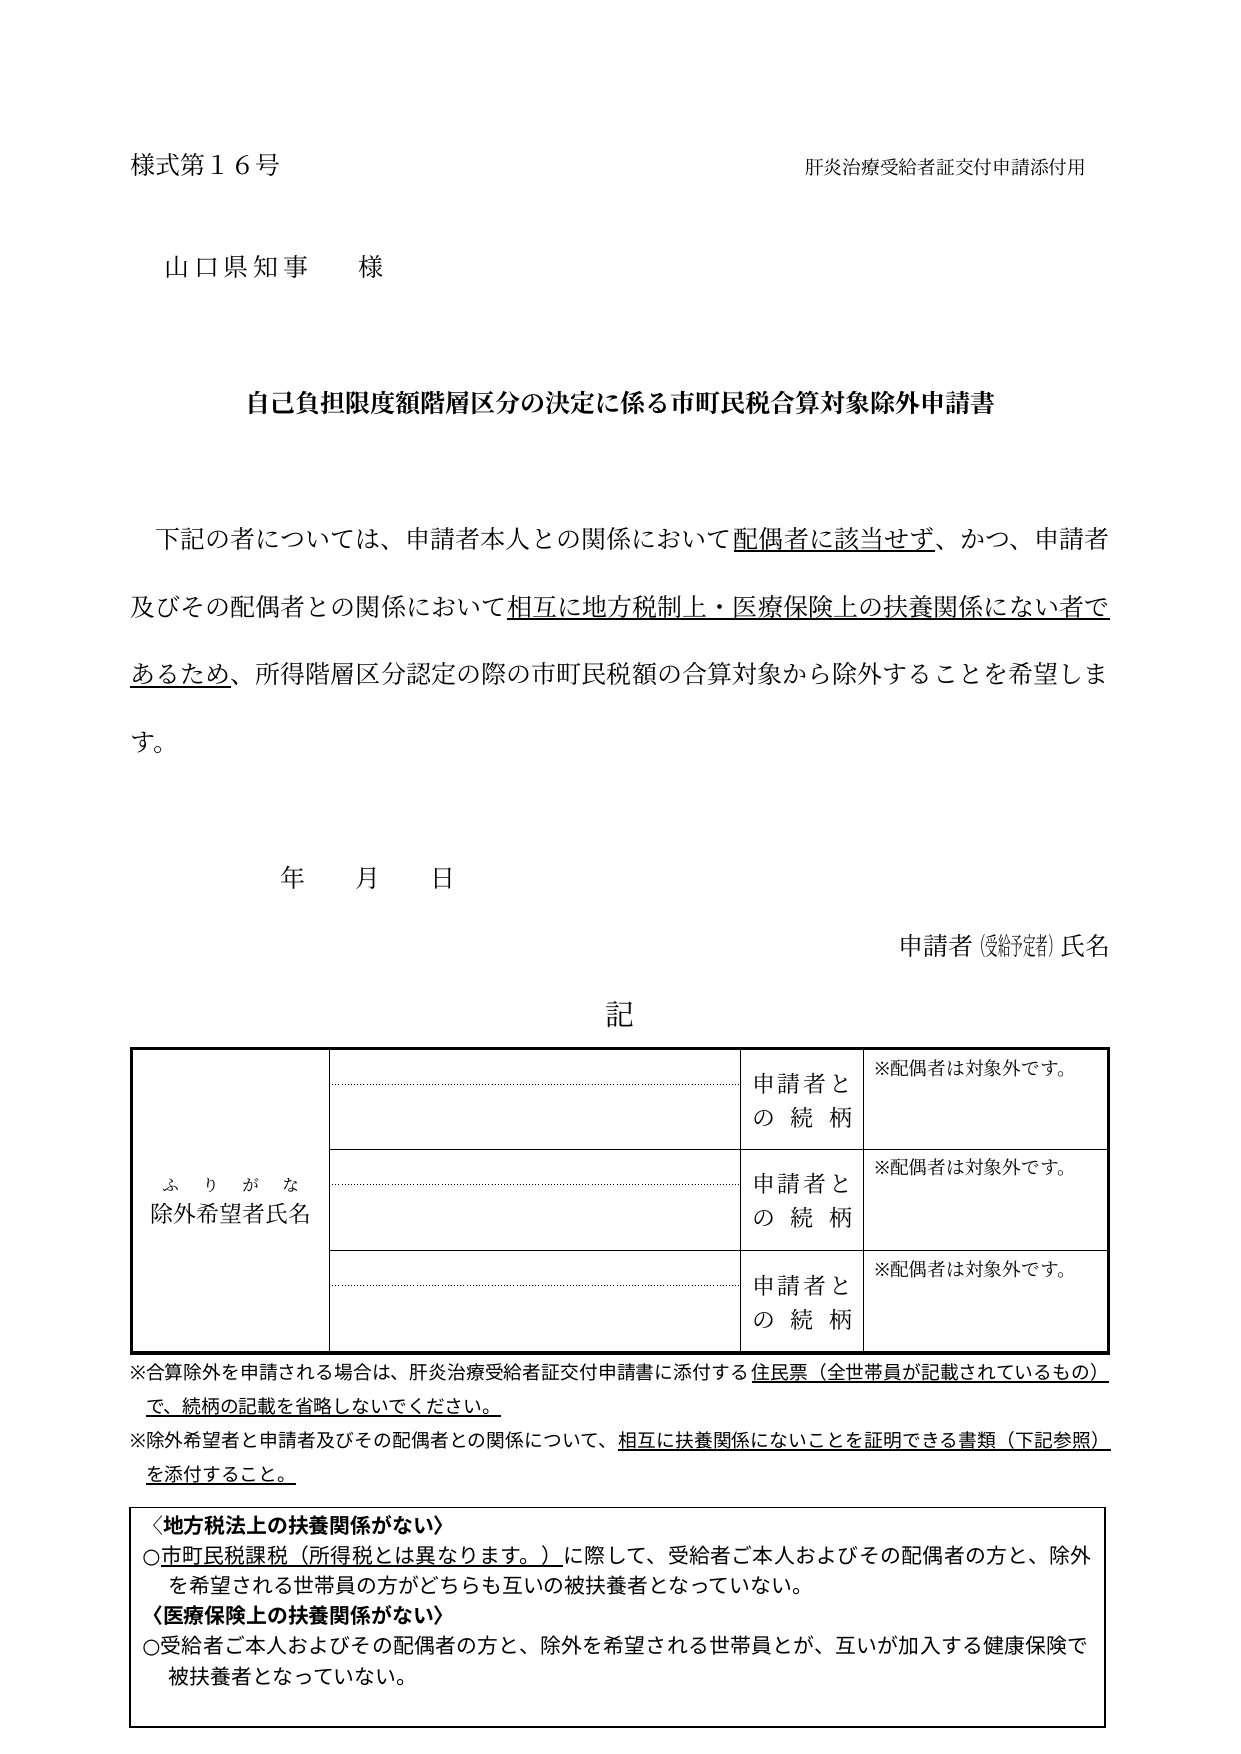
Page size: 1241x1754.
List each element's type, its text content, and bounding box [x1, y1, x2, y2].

text 自己負担限度額階層区分の決定に係る市町民税合算対象除外申請書 [130, 368, 1110, 436]
text 申請者（受給予定者）氏名 [130, 911, 1110, 979]
subtitle 記 [130, 979, 1110, 1047]
text 様式第１６号 肝炎治療受給者証交付申請添付用 [130, 130, 1110, 198]
text 年 月 日 [130, 843, 1110, 911]
text ※除外希望者と申請者及びその配偶者との関係について、相互に扶養関係にないことを証明できる書類（下記参照）を添付すること。 [130, 1422, 1110, 1490]
table_header [330, 1050, 740, 1084]
table_cell [330, 1150, 740, 1184]
table_cell 申請者との続柄 [741, 1251, 863, 1351]
table_cell 申請者との続柄 [741, 1150, 863, 1250]
table_cell ※配偶者は対象外です。 [864, 1150, 1107, 1250]
text ※合算除外を申請される場合は、肝炎治療受給者証交付申請書に添付する住民票（全世帯員が記載されているもの）で、続柄の記載を省略しないでください。 [130, 1355, 1110, 1422]
text 山口県知事 様 [130, 232, 1110, 300]
table_header 申請者との続柄 [741, 1050, 863, 1149]
text 下記の者については、申請者本人との関係において配偶者に該当せず、かつ、申請者及びその配偶者との関係において相互に地方税制上・医療保険上の扶養関係にない者であるため、所得階層区分認定の際の市町民税額の合算対象から除外することを希望します。 [130, 503, 1110, 775]
table_cell [330, 1251, 740, 1285]
table_cell [330, 1184, 740, 1250]
table_header [133, 1050, 329, 1351]
table_cell [330, 1084, 740, 1149]
table_cell [330, 1285, 740, 1351]
table_header ※配偶者は対象外です。 [864, 1050, 1107, 1149]
table_cell ※配偶者は対象外です。 [864, 1251, 1107, 1351]
